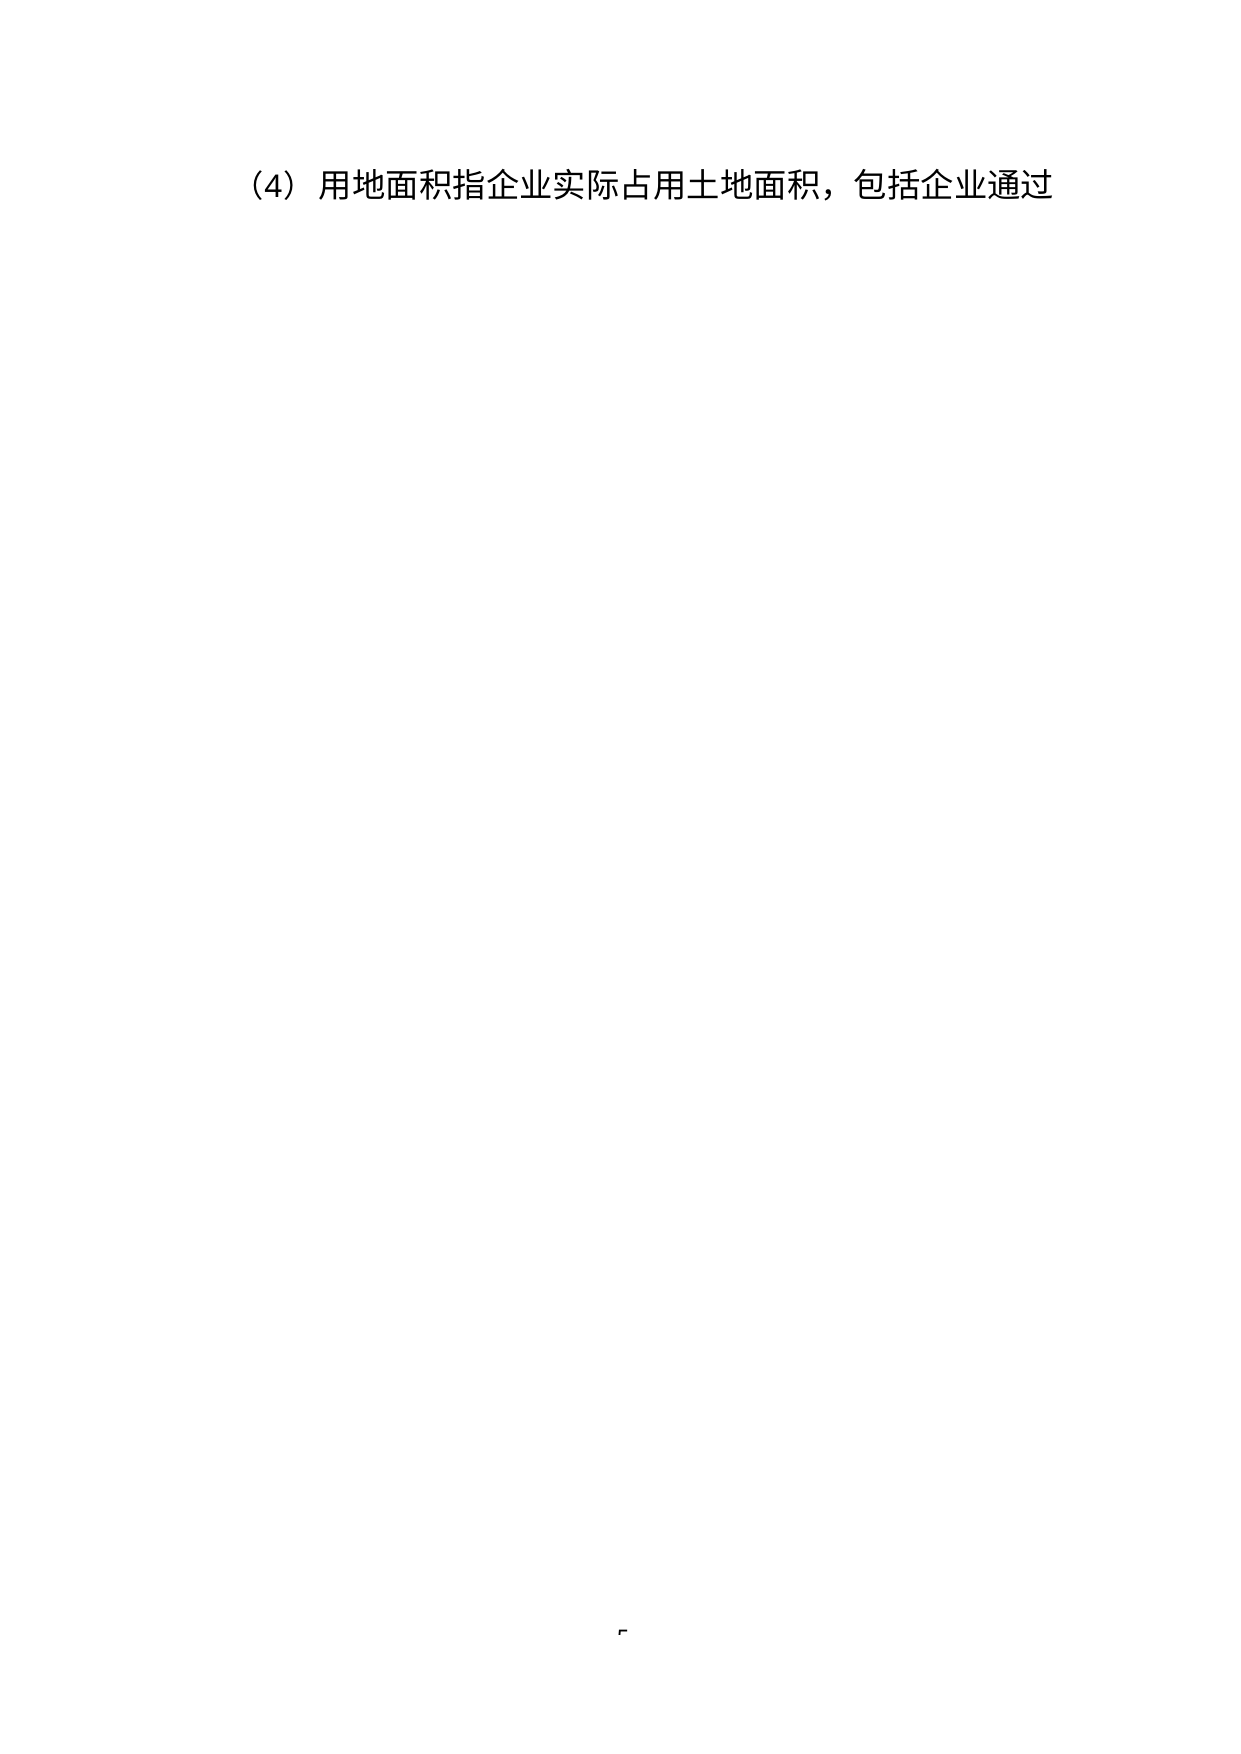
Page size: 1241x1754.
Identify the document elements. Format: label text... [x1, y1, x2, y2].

list 用地面积指企业实际占用土地面积，包括企业通过 [232, 164, 1111, 206]
